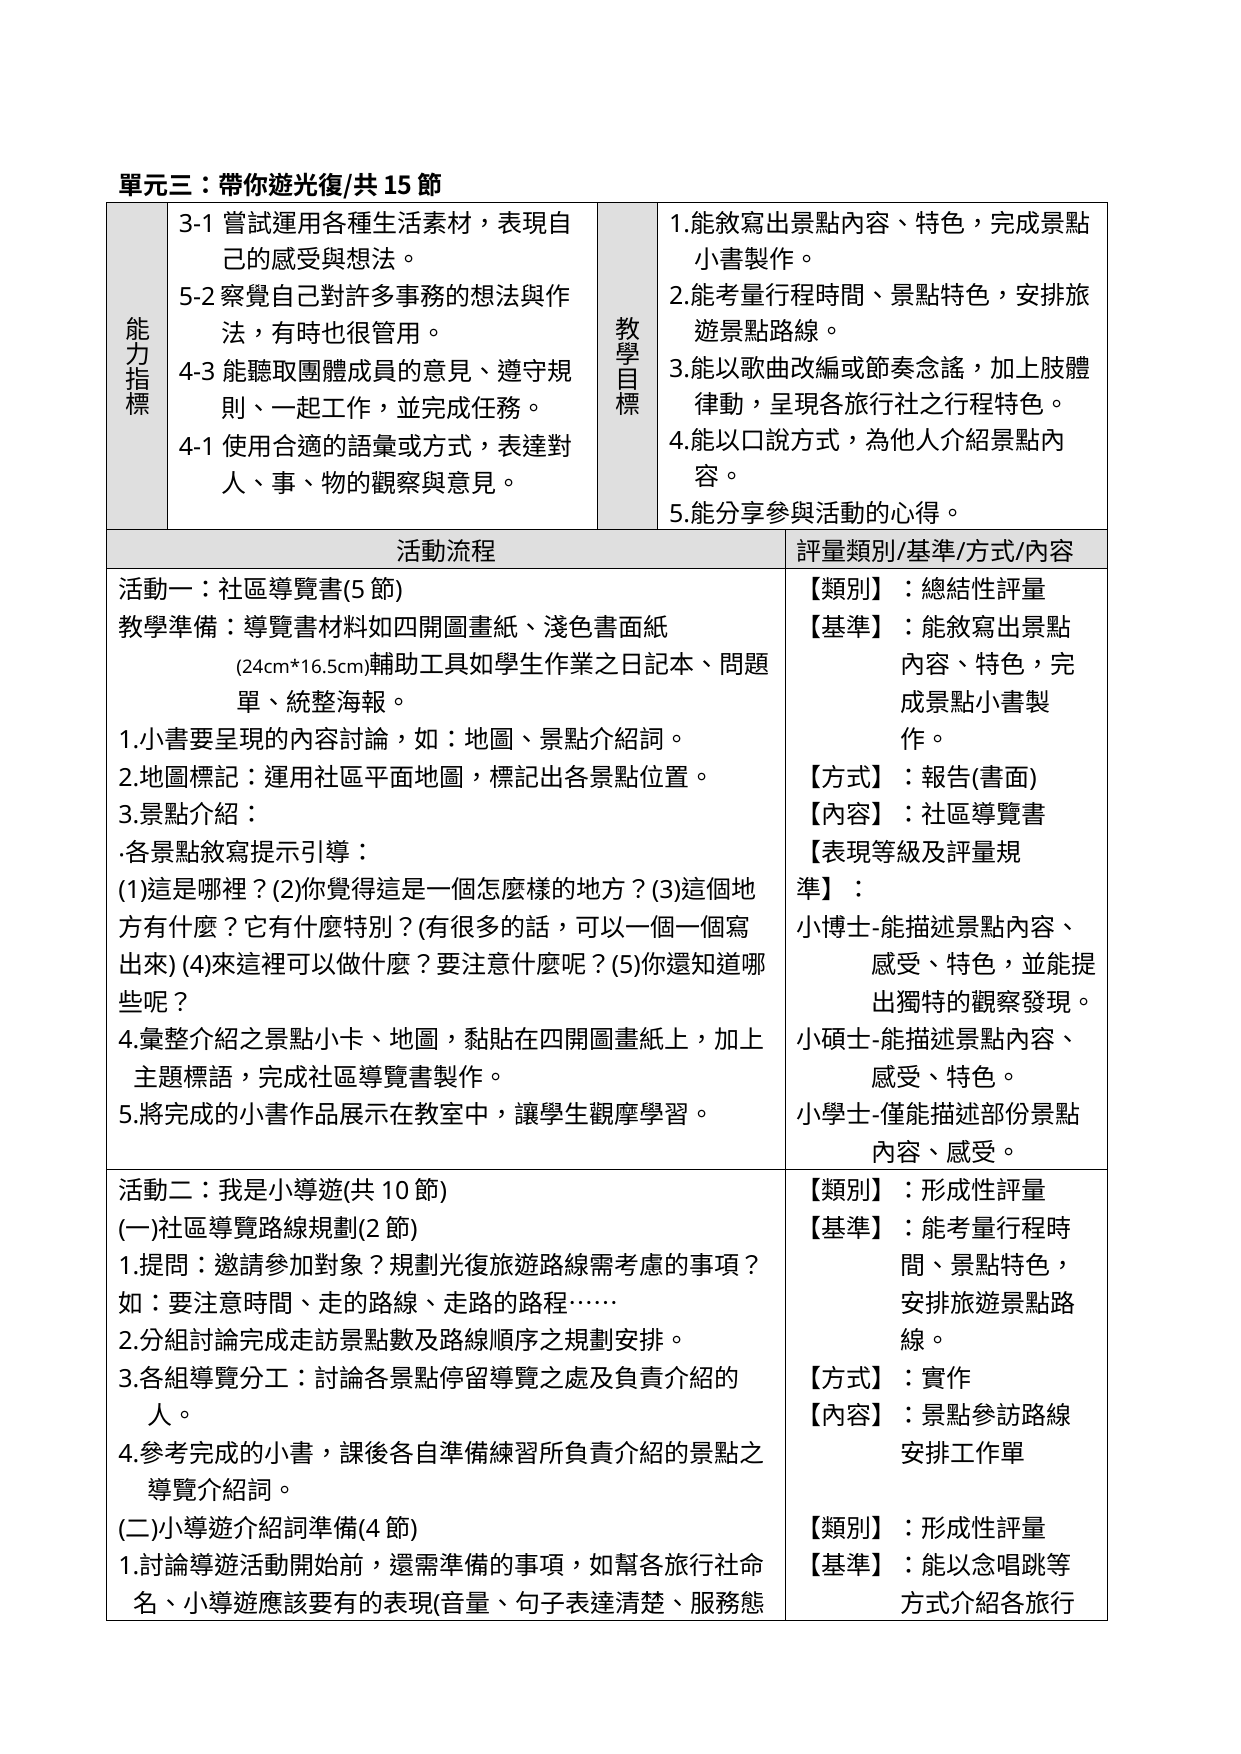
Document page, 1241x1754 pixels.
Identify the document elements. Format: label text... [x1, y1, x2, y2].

table_cell 活動流程 [107, 530, 785, 568]
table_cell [107, 1170, 785, 1620]
text 單元三：帶你遊光復/共15節 [118, 164, 1122, 202]
table_header 教學目標 [598, 203, 657, 529]
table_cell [786, 1170, 1107, 1620]
table_cell 【類別】：總結性評量 【基準】：能敘寫出景點內容、特色，完成景點小書製作。 【方式】：報告(書面) 【內容】：社區導覽書 【表現等級及評量規準】： 小博士-能描述景點內容、感受、特色，並能提出獨特的觀察發現。 小碩士-能描述景點內容、感受、特色。 小學士-僅能描述部份景點內容、感受。 [786, 569, 1107, 1169]
table_header 能力指標 [107, 203, 167, 529]
table_cell 活動一：社區導覽書(5節) 教學準備：導覽書材料如四開圖畫紙、淺色書面紙(24cm*16.5cm)輔助工具如學生作業之日記本、問題單、統整海報。 1.小書要呈現的內容討論，如：地圖、景點介紹詞。 2.地圖標記：運用社區平面地圖，標記出各景點位置。 3.景點介紹： ‧各景點敘寫提示引導： (1)這是哪裡？(2)你覺得這是一個怎麼樣的地方？(3)這個地方有什麼？它有什麼特別？(有很多的話，可以一個一個寫出來) (4)來這裡可以做什麼？要注意什麼呢？(5)你還知道哪些呢？ 4.彙整介紹之景點小卡、地圖，黏貼在四開圖畫紙上，加上主題標語，完成社區導覽書製作。 5.將完成的小書作品展示在教室中，讓學生觀摩學習。 [107, 569, 785, 1169]
table_cell 評量類別/基準/方式/內容 [786, 530, 1107, 568]
table_header 3-1 嘗試運用各種生活素材，表現自己的感受與想法。 5-2察覺自己對許多事務的想法與作法，有時也很管用。 4-3 能聽取團體成員的意見、遵守規則、一起工作，並完成任務。 4-1 使用合適的語彙或方式，表達對人、事、物的觀察與意見。 [168, 203, 597, 529]
